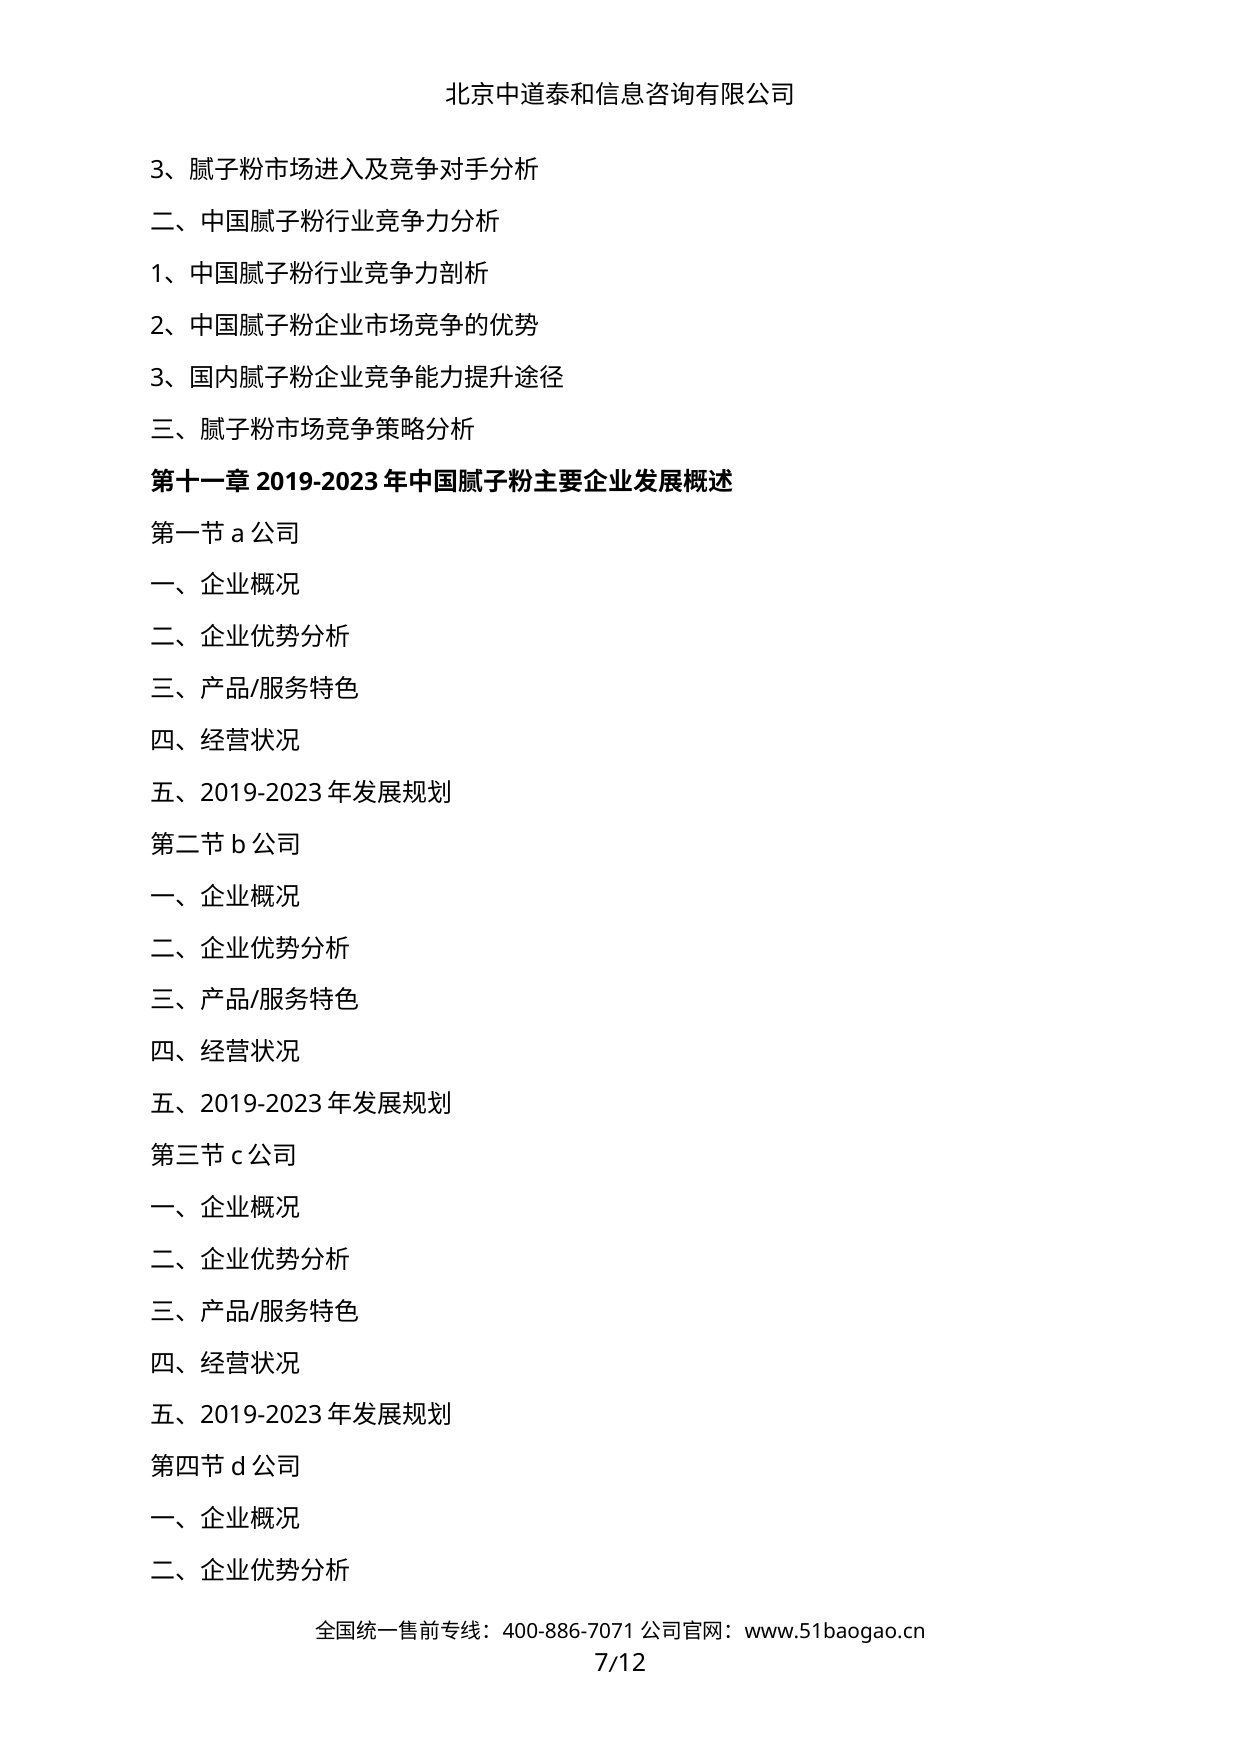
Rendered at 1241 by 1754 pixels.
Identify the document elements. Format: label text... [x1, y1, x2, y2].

text 五、2019-2023年发展规划 [150, 1084, 1090, 1120]
text 三、产品/服务特色 [150, 1291, 1090, 1327]
text 二、企业优势分析 [150, 928, 1090, 964]
text 一、企业概况 [150, 1187, 1090, 1224]
text 二、企业优势分析 [150, 617, 1090, 653]
text 二、中国腻子粉行业竞争力分析 [150, 202, 1090, 238]
text 1、中国腻子粉行业竞争力剖析 [150, 254, 1090, 290]
text 三、腻子粉市场竞争策略分析 [150, 409, 1090, 446]
text 第十一章 2019-2023年中国腻子粉主要企业发展概述 [150, 461, 1090, 497]
text 2、中国腻子粉企业市场竞争的优势 [150, 306, 1090, 342]
text 四、经营状况 [150, 1032, 1090, 1068]
text 第二节 b公司 [150, 824, 1090, 861]
text 四、经营状况 [150, 721, 1090, 757]
text 3、国内腻子粉企业竞争能力提升途径 [150, 357, 1090, 394]
text 三、产品/服务特色 [150, 669, 1090, 705]
text 一、企业概况 [150, 876, 1090, 912]
text 一、企业概况 [150, 1499, 1090, 1535]
text 第三节 c公司 [150, 1136, 1090, 1172]
text 第一节 a公司 [150, 513, 1090, 549]
text 四、经营状况 [150, 1343, 1090, 1379]
text 三、产品/服务特色 [150, 980, 1090, 1016]
text 五、2019-2023年发展规划 [150, 1395, 1090, 1431]
text 二、企业优势分析 [150, 1239, 1090, 1276]
text 第四节 d公司 [150, 1447, 1090, 1483]
text 3、腻子粉市场进入及竞争对手分析 [150, 150, 1090, 186]
text 一、企业概况 [150, 565, 1090, 601]
text 五、2019-2023年发展规划 [150, 772, 1090, 809]
text 二、企业优势分析 [150, 1551, 1090, 1587]
